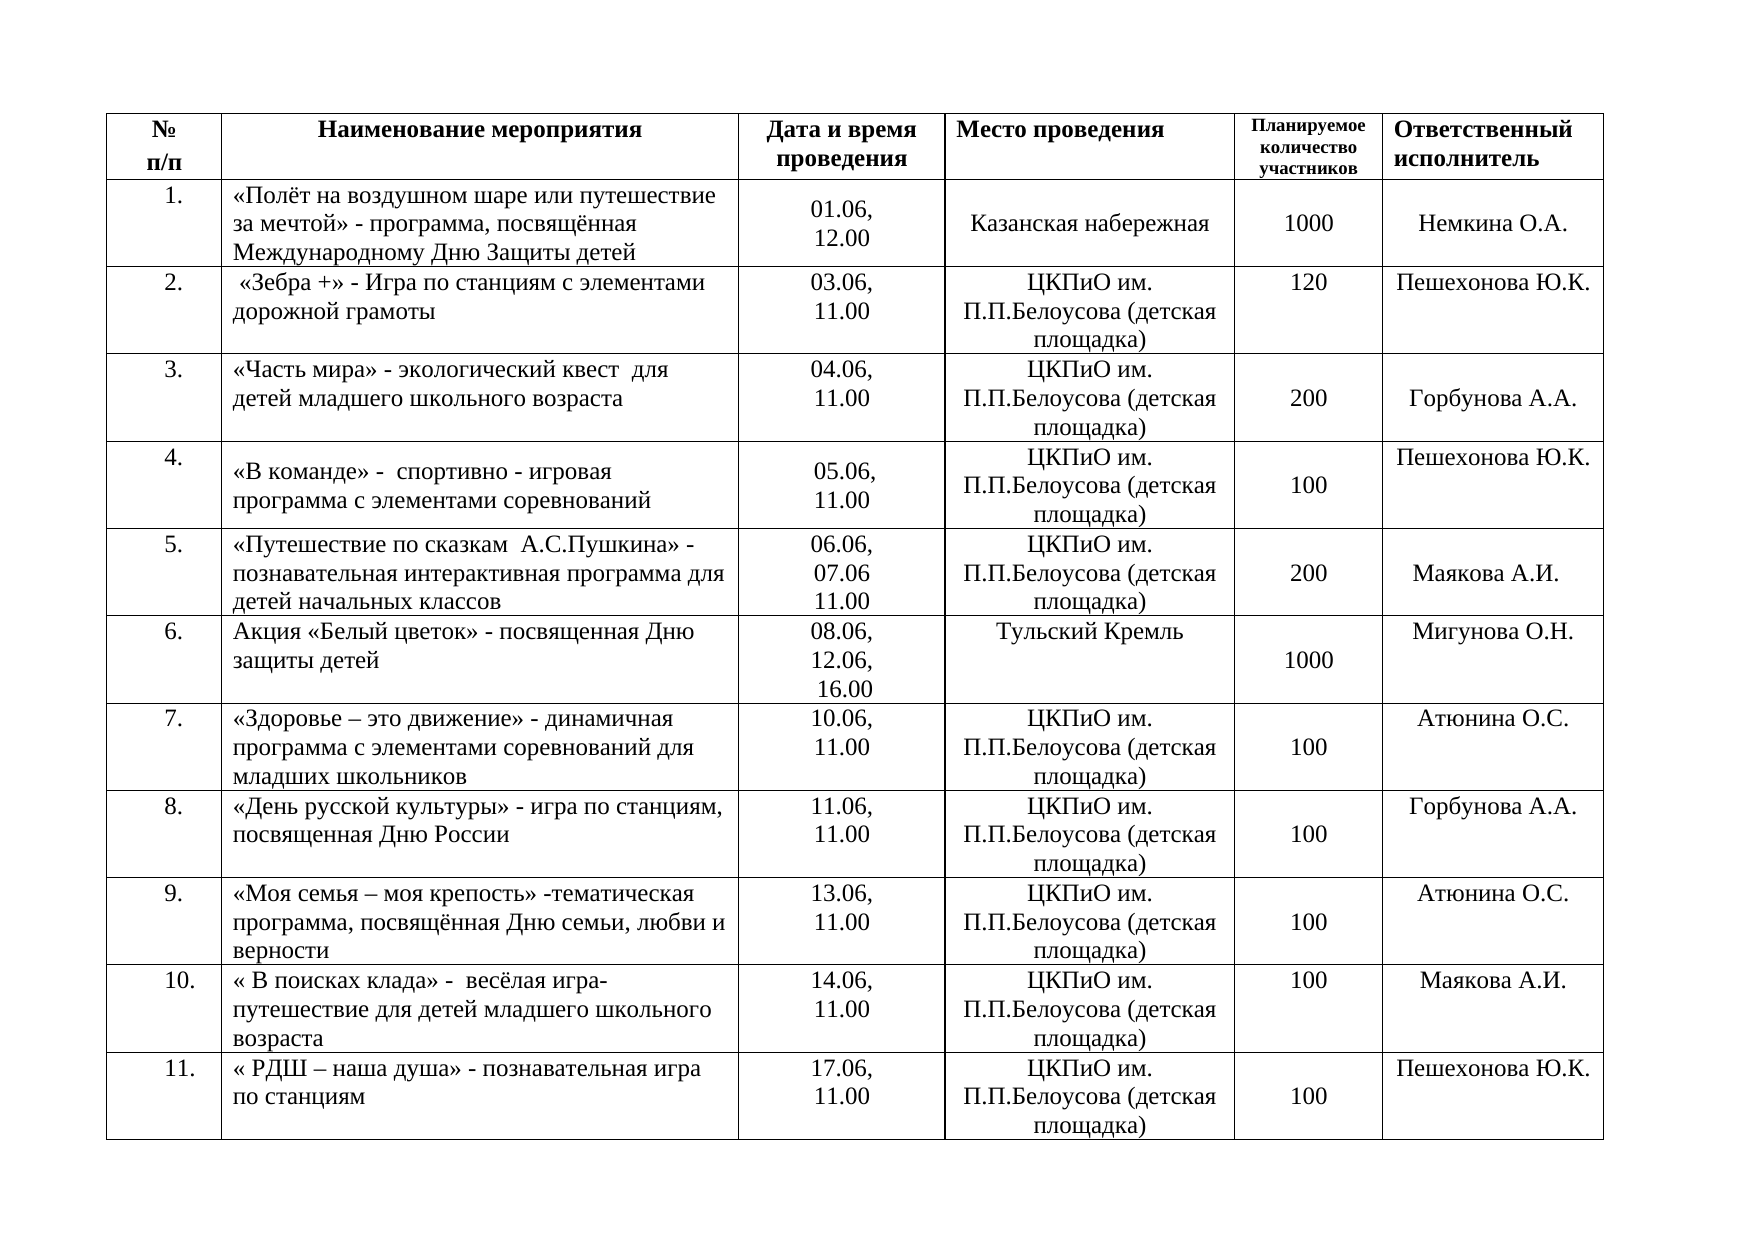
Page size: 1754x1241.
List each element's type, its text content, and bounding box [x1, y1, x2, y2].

table_cell 11.06, 11.00 [739, 791, 944, 877]
table_header Наименование мероприятия [222, 114, 738, 179]
table_cell [107, 1053, 221, 1139]
table_cell «Здоровье – это движение» - динамичная программа с элементами соревнований для младших школьников [222, 704, 738, 790]
table_cell Маякова А.И. [1383, 965, 1603, 1052]
table_cell Горбунова А.А. [1383, 354, 1603, 441]
table_cell 100 [1235, 791, 1382, 877]
table_cell ЦКПиО им. П.П.Белоусова (детская площадка) [946, 529, 1234, 615]
table_cell 100 [1235, 442, 1382, 528]
table_cell « В поисках клада» - весёлая игра-путешествие для детей младшего школьного возраста [222, 965, 738, 1052]
table_cell «Полёт на воздушном шаре или путешествие за мечтой» - программа, посвящённая Международному Дню Защиты детей [222, 180, 738, 266]
table_cell Пешехонова Ю.К. [1383, 442, 1603, 528]
table_cell [107, 965, 221, 1052]
table_cell ЦКПиО им. П.П.Белоусова (детская площадка) [946, 791, 1234, 877]
table_cell «День русской культуры» - игра по станциям, посвященная Дню России [222, 791, 738, 877]
table_cell Акция «Белый цветок» - посвященная Дню защиты детей [222, 616, 738, 702]
table_cell «Путешествие по сказкам А.С.Пушкина» - познавательная интерактивная программа для детей начальных классов [222, 529, 738, 615]
table_cell «Моя семья – моя крепость» -тематическая программа, посвящённая Дню семьи, любви и верности [222, 878, 738, 964]
table_cell Пешехонова Ю.К. [1383, 267, 1603, 353]
table_header Дата и время проведения [739, 114, 944, 179]
table_cell Казанская набережная [946, 180, 1234, 266]
table_cell Атюнина О.С. [1383, 704, 1603, 790]
table_cell ЦКПиО им. П.П.Белоусова (детская площадка) [946, 354, 1234, 441]
table_cell 200 [1235, 529, 1382, 615]
table_header Ответственный исполнитель [1383, 114, 1603, 179]
table_cell ЦКПиО им. П.П.Белоусова (детская площадка) [946, 704, 1234, 790]
table_cell [107, 180, 221, 266]
table_cell [107, 704, 221, 790]
table_cell 10.06, 11.00 [739, 704, 944, 790]
table_header Планируемое количество участников [1235, 114, 1382, 179]
table_cell [107, 529, 221, 615]
table_cell Маякова А.И. [1383, 529, 1603, 615]
table_cell 05.06, 11.00 [739, 442, 944, 528]
table_cell «Часть мира» - экологический квест для детей младшего школьного возраста [222, 354, 738, 441]
table_cell [107, 442, 221, 528]
table_cell 100 [1235, 704, 1382, 790]
table_cell 1000 [1235, 180, 1382, 266]
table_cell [946, 1053, 1234, 1139]
table_cell 01.06, 12.00 [739, 180, 944, 266]
table_cell [107, 878, 221, 964]
table_cell Атюнина О.С. [1383, 878, 1603, 964]
table_cell 100 [1235, 965, 1382, 1052]
table_cell 13.06, 11.00 [739, 878, 944, 964]
table_cell 08.06, 12.06, 16.00 [739, 616, 944, 702]
table_cell 17.06, 11.00 [739, 1053, 944, 1139]
table_cell Тульский Кремль [946, 616, 1234, 702]
table_cell 100 [1235, 1053, 1382, 1139]
table_cell «В команде» - спортивно - игровая программа с элементами соревнований [222, 442, 738, 528]
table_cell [946, 965, 1234, 1052]
table_cell [107, 791, 221, 877]
table_cell Пешехонова Ю.К. [1383, 1053, 1603, 1139]
table_cell Мигунова О.Н. [1383, 616, 1603, 702]
table_cell 04.06, 11.00 [739, 354, 944, 441]
table_cell ЦКПиО им. П.П.Белоусова (детская площадка) [946, 878, 1234, 964]
table_cell ЦКПиО им. П.П.Белоусова (детская площадка) [946, 442, 1234, 528]
table_header Место проведения [946, 114, 1234, 179]
table_header № п/п [107, 114, 221, 179]
table_cell 1000 [1235, 616, 1382, 702]
table_cell Горбунова А.А. [1383, 791, 1603, 877]
table_cell «Зебра +» - Игра по станциям с элементами дорожной грамоты [222, 267, 738, 353]
table_cell 14.06, 11.00 [739, 965, 944, 1052]
table_cell [107, 616, 221, 702]
table_cell 06.06, 07.06 11.00 [739, 529, 944, 615]
table_cell 03.06, 11.00 [739, 267, 944, 353]
table_cell [107, 354, 221, 441]
table_cell « РДШ – наша душа» - познавательная игра по станциям [222, 1053, 738, 1139]
table_cell Немкина О.А. [1383, 180, 1603, 266]
table_cell 100 [1235, 878, 1382, 964]
table_cell 200 [1235, 354, 1382, 441]
table_cell 120 [1235, 267, 1382, 353]
table_cell [107, 267, 221, 353]
table_cell ЦКПиО им. П.П.Белоусова (детская площадка) [946, 267, 1234, 353]
